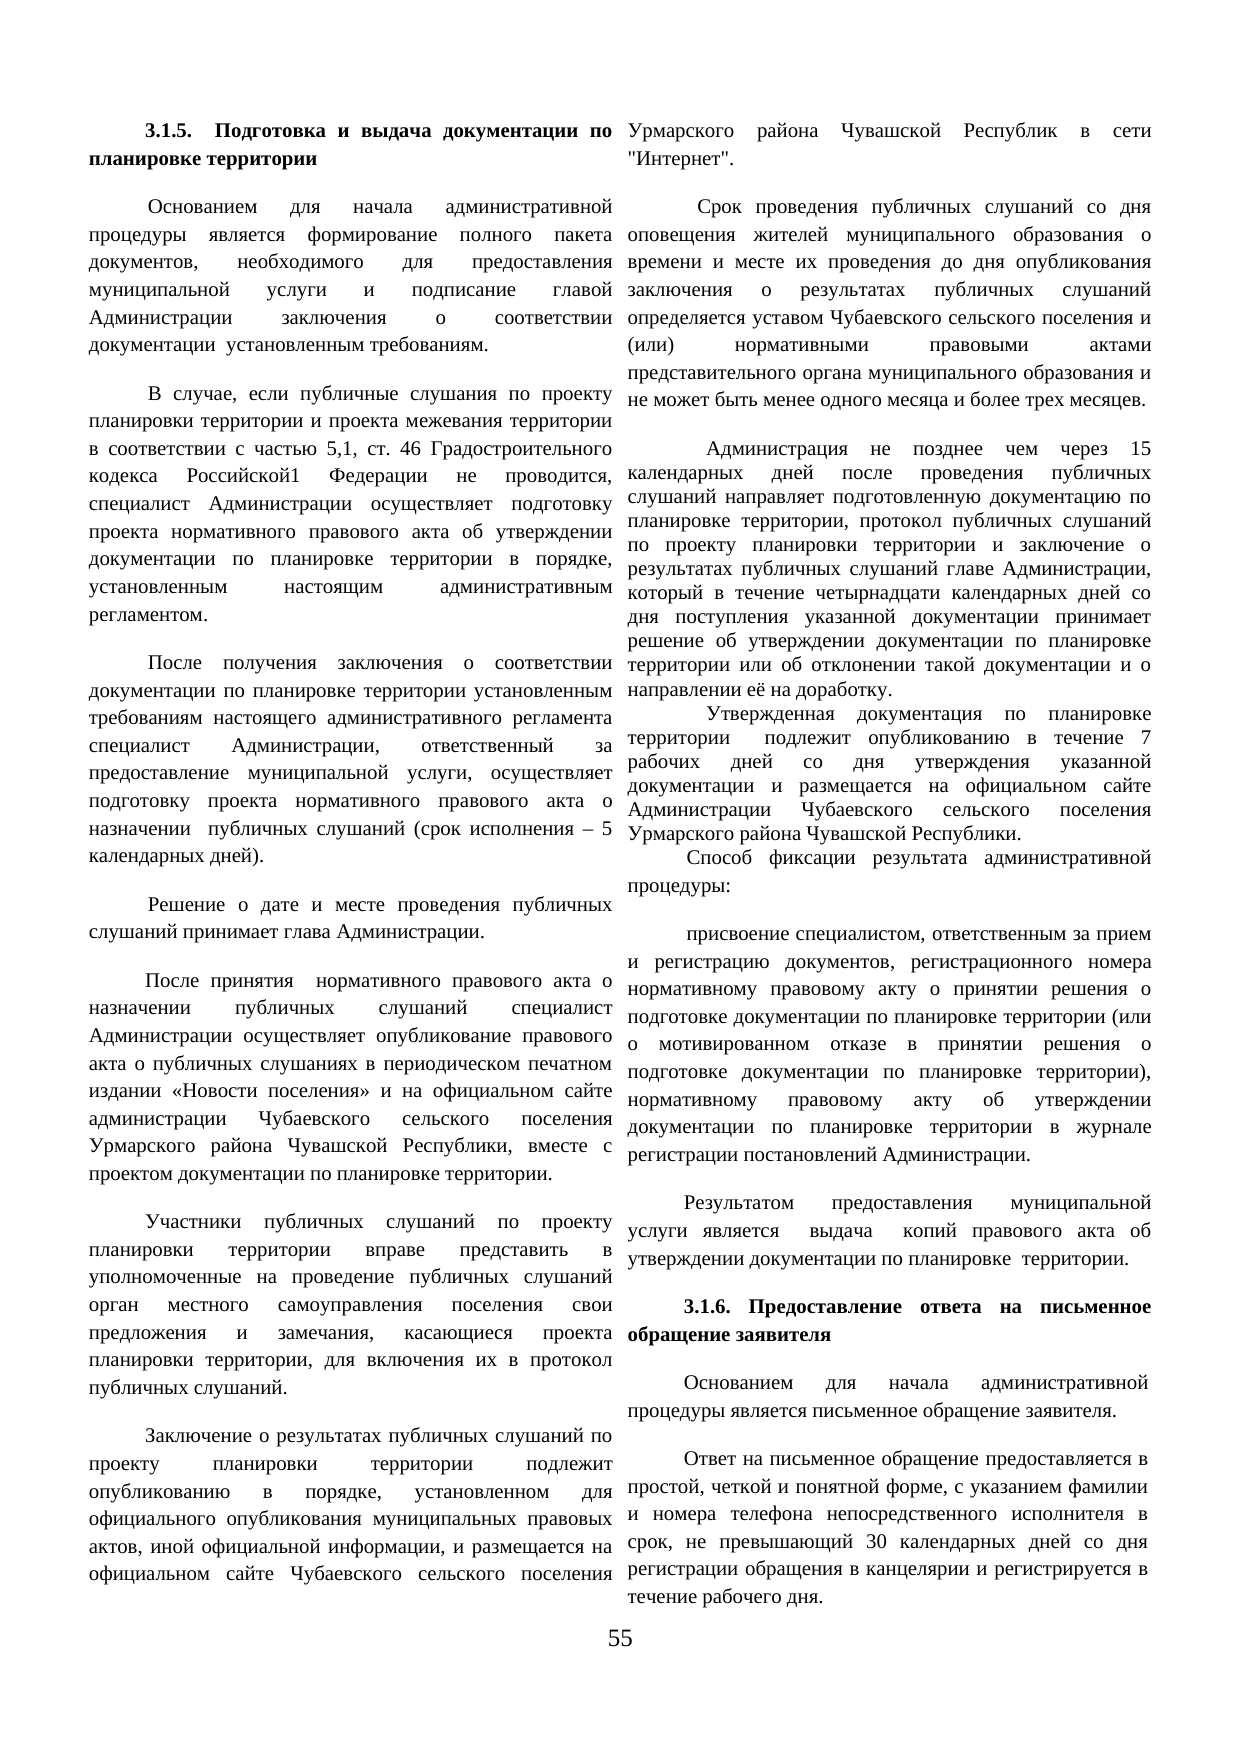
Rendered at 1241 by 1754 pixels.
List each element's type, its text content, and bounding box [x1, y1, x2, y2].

text После принятия нормативного правового акта о назначении публичных слушаний специалист Администрации осуществляет опубликование правового акта о публичных слушаниях в периодическом печатном издании «Новости поселения» и на официальном сайте администрации Чубаевского сельского поселения Урмарского района Чувашской Республики, вместе с проектом документации по планировке территории. [89, 968, 613, 1185]
text В случае, если публичные слушания по проекту планировки территории и проекта межевания территории в соответствии с частью 5,1, ст. 46 Градостроительного кодекса Российской1 Федерации не проводится, специалист Администрации осуществляет подготовку проекта нормативного правового акта об утверждении документации по планировке территории в порядке, установленным настоящим административным регламентом. [89, 381, 613, 626]
text Участники публичных слушаний по проекту планировки территории вправе представить в уполномоченные на проведение публичных слушаний орган местного самоуправления поселения свои предложения и замечания, касающиеся проекта планировки территории, для включения их в протокол публичных слушаний. [89, 1209, 613, 1399]
text 3.1.5. Подготовка и выдача документации по планировке территории [89, 118, 613, 170]
text Заключение о результатах публичных слушаний по проекту планировки территории подлежит опубликованию в порядке, установленном для официального опубликования муниципальных правовых актов, иной официальной информации, и размещается на официальном сайте Чубаевского сельского поселения Урмарского района Чувашской Республик в сети "Интернет". [89, 1423, 613, 1585]
text Решение о дате и месте проведения публичных слушаний принимает глава Администрации. [89, 892, 613, 943]
text 3.1.6. Предоставление ответа на письменное обращение заявителя [627, 1294, 1152, 1346]
text Заключение о результатах публичных слушаний по проекту планировки территории подлежит опубликованию в порядке, установленном для официального опубликования муниципальных правовых актов, иной официальной информации, и размещается на официальном сайте Чубаевского сельского поселения Урмарского района Чувашской Республик в сети "Интернет". [627, 118, 1152, 170]
text Основанием для начала административной процедуры является письменное обращение заявителя. [627, 1370, 1149, 1422]
text Способ фиксации результата административной процедуры: [627, 845, 1152, 897]
text Ответ на письменное обращение предоставляется в простой, четкой и понятной форме, с указанием фамилии и номера телефона непосредственного исполнителя в срок, не превышающий 30 календарных дней со дня регистрации обращения в канцелярии и регистрируется в течение рабочего дня. [627, 1446, 1149, 1608]
text Результатом предоставления муниципальной услуги является выдача копий правового акта об утверждении документации по планировке территории. [627, 1190, 1152, 1269]
text Срок проведения публичных слушаний со дня оповещения жителей муниципального образования о времени и месте их проведения до дня опубликования заключения о результатах публичных слушаний определяется уставом Чубаевского сельского поселения и (или) нормативными правовыми актами представительного органа муниципального образования и не может быть менее одного месяца и более трех месяцев. [627, 194, 1152, 411]
text Администрация не позднее чем через 15 календарных дней после проведения публичных слушаний направляет подготовленную документацию по планировке территории, протокол публичных слушаний по проекту планировки территории и заключение о результатах публичных слушаний главе Администрации, который в течение четырнадцати календарных дней со дня поступления указанной документации принимает решение об утверждении документации по планировке территории или об отклонении такой документации и о направлении её на доработку. [627, 436, 1152, 701]
text Основанием для начала административной процедуры является формирование полного пакета документов, необходимого для предоставления муниципальной услуги и подписание главой Администрации заключения о соответствии документации установленным требованиям. [89, 194, 613, 356]
text присвоение специалистом, ответственным за прием и регистрацию документов, регистрационного номера нормативному правовому акту о принятии решения о подготовке документации по планировке территории (или о мотивированном отказе в принятии решения о подготовке документации по планировке территории), нормативному правовому акту об утверждении документации по планировке территории в журнале регистрации постановлений Администрации. [627, 921, 1152, 1166]
text Утвержденная документация по планировке территории подлежит опубликованию в течение 7 рабочих дней со дня утверждения указанной документации и размещается на официальном сайте Администрации Чубаевского сельского поселения Урмарского района Чувашской Республики. [627, 701, 1152, 845]
text После получения заключения о соответствии документации по планировке территории установленным требованиям настоящего административного регламента специалист Администрации, ответственный за предоставление муниципальной услуги, осуществляет подготовку проекта нормативного правового акта о назначении публичных слушаний (срок исполнения – 5 календарных дней). [89, 650, 613, 867]
